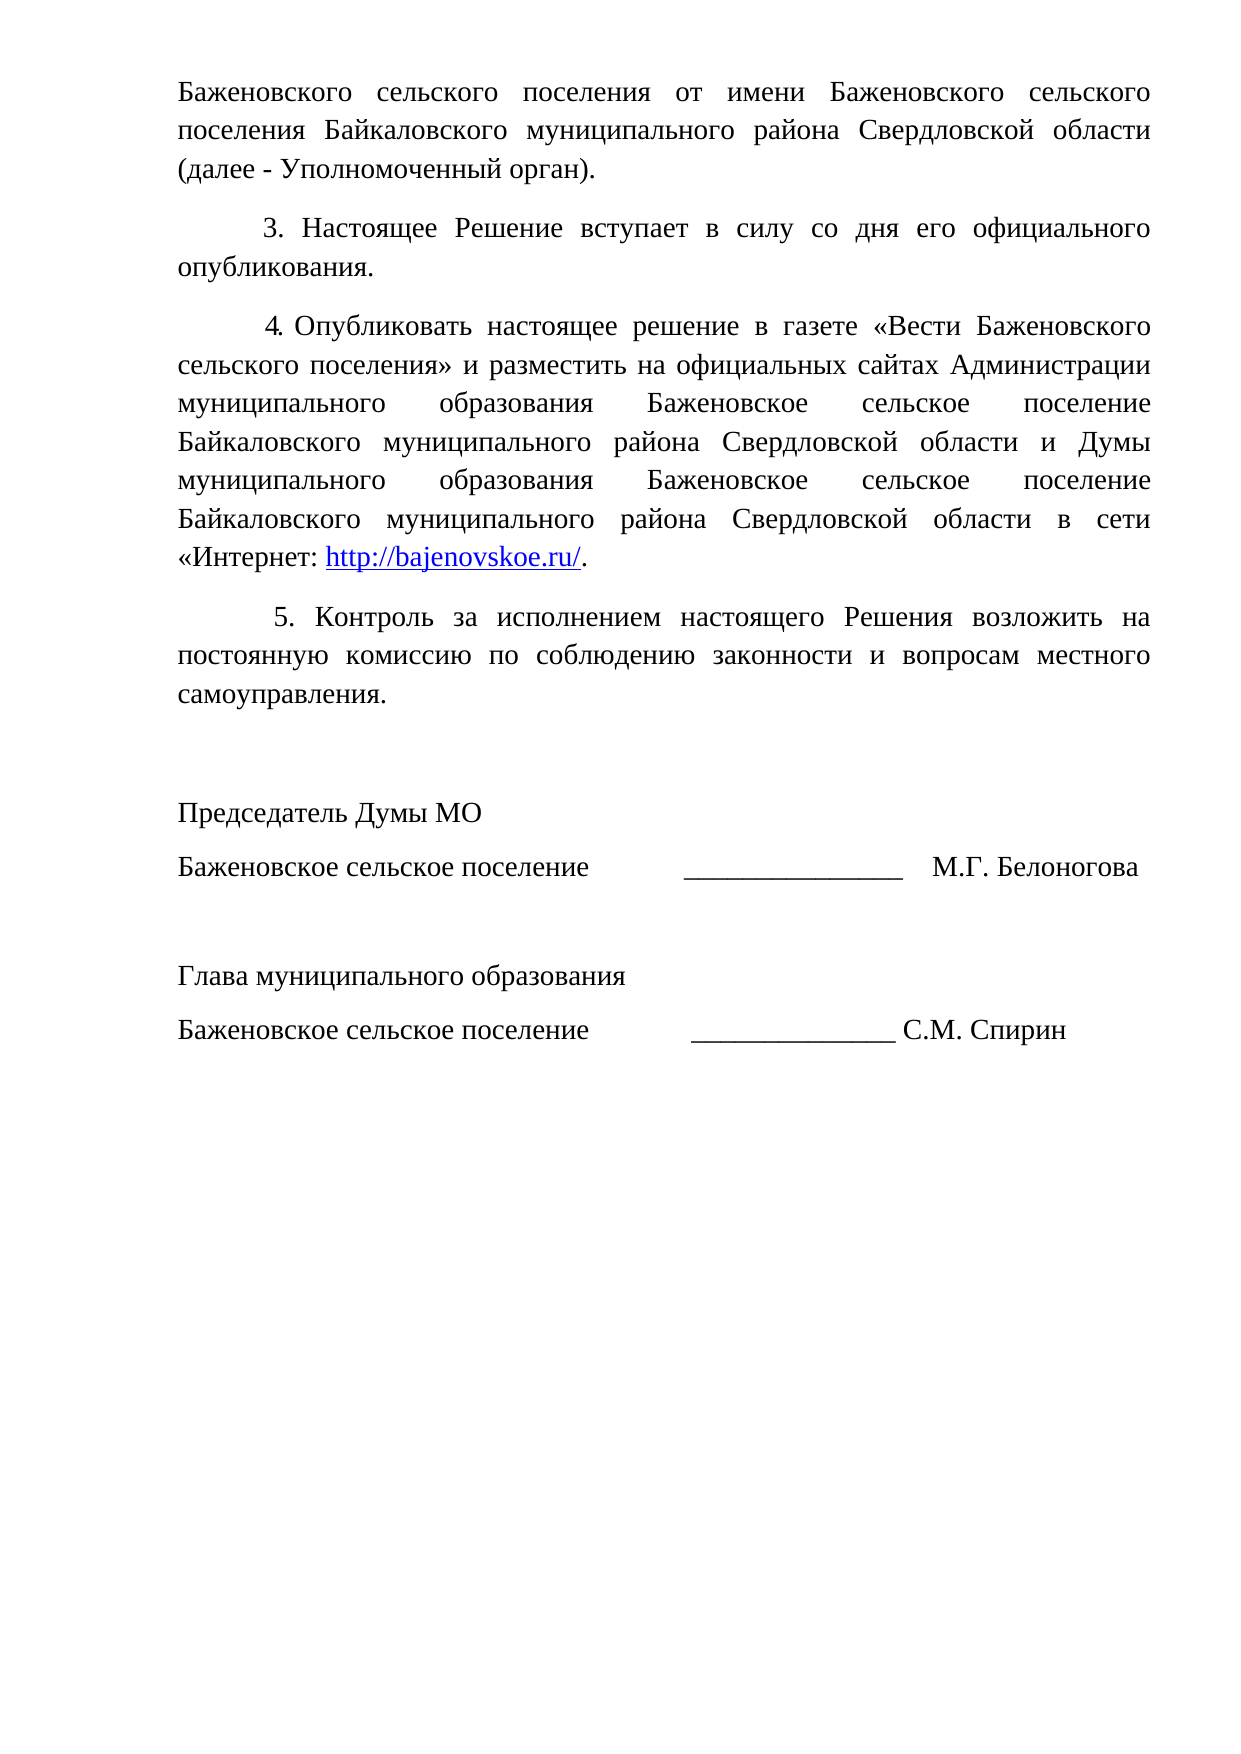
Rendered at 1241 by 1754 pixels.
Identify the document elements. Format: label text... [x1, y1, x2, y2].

text 4. Опубликовать настоящее решение в газете «Вести Баженовского сельского поселения» и разместить на официальных сайтах Администрации муниципального образования Баженовское сельское поселение Байкаловского муниципального района Свердловской области и Думы муниципального образования Баженовское сельское поселение Байкаловского муниципального района Свердловской области в сети «Интернет: http://bajenovskoe.ru/. [177, 308, 1152, 573]
text Председатель Думы МО [177, 795, 1152, 828]
text Баженовское сельское поселение ______________ С.М. Спирин [177, 1012, 1152, 1046]
text 5. Контроль за исполнением настоящего Решения возложить на постоянную комиссию по соблюдению законности и вопросам местного самоуправления. [177, 599, 1152, 709]
text 3. Настоящее Решение вступает в силу со дня его официального опубликования. [177, 210, 1152, 282]
text Глава муниципального образования [177, 958, 1152, 991]
text Баженовское сельское поселение _______________ М.Г. Белоногова [177, 849, 1152, 883]
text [177, 74, 1152, 184]
